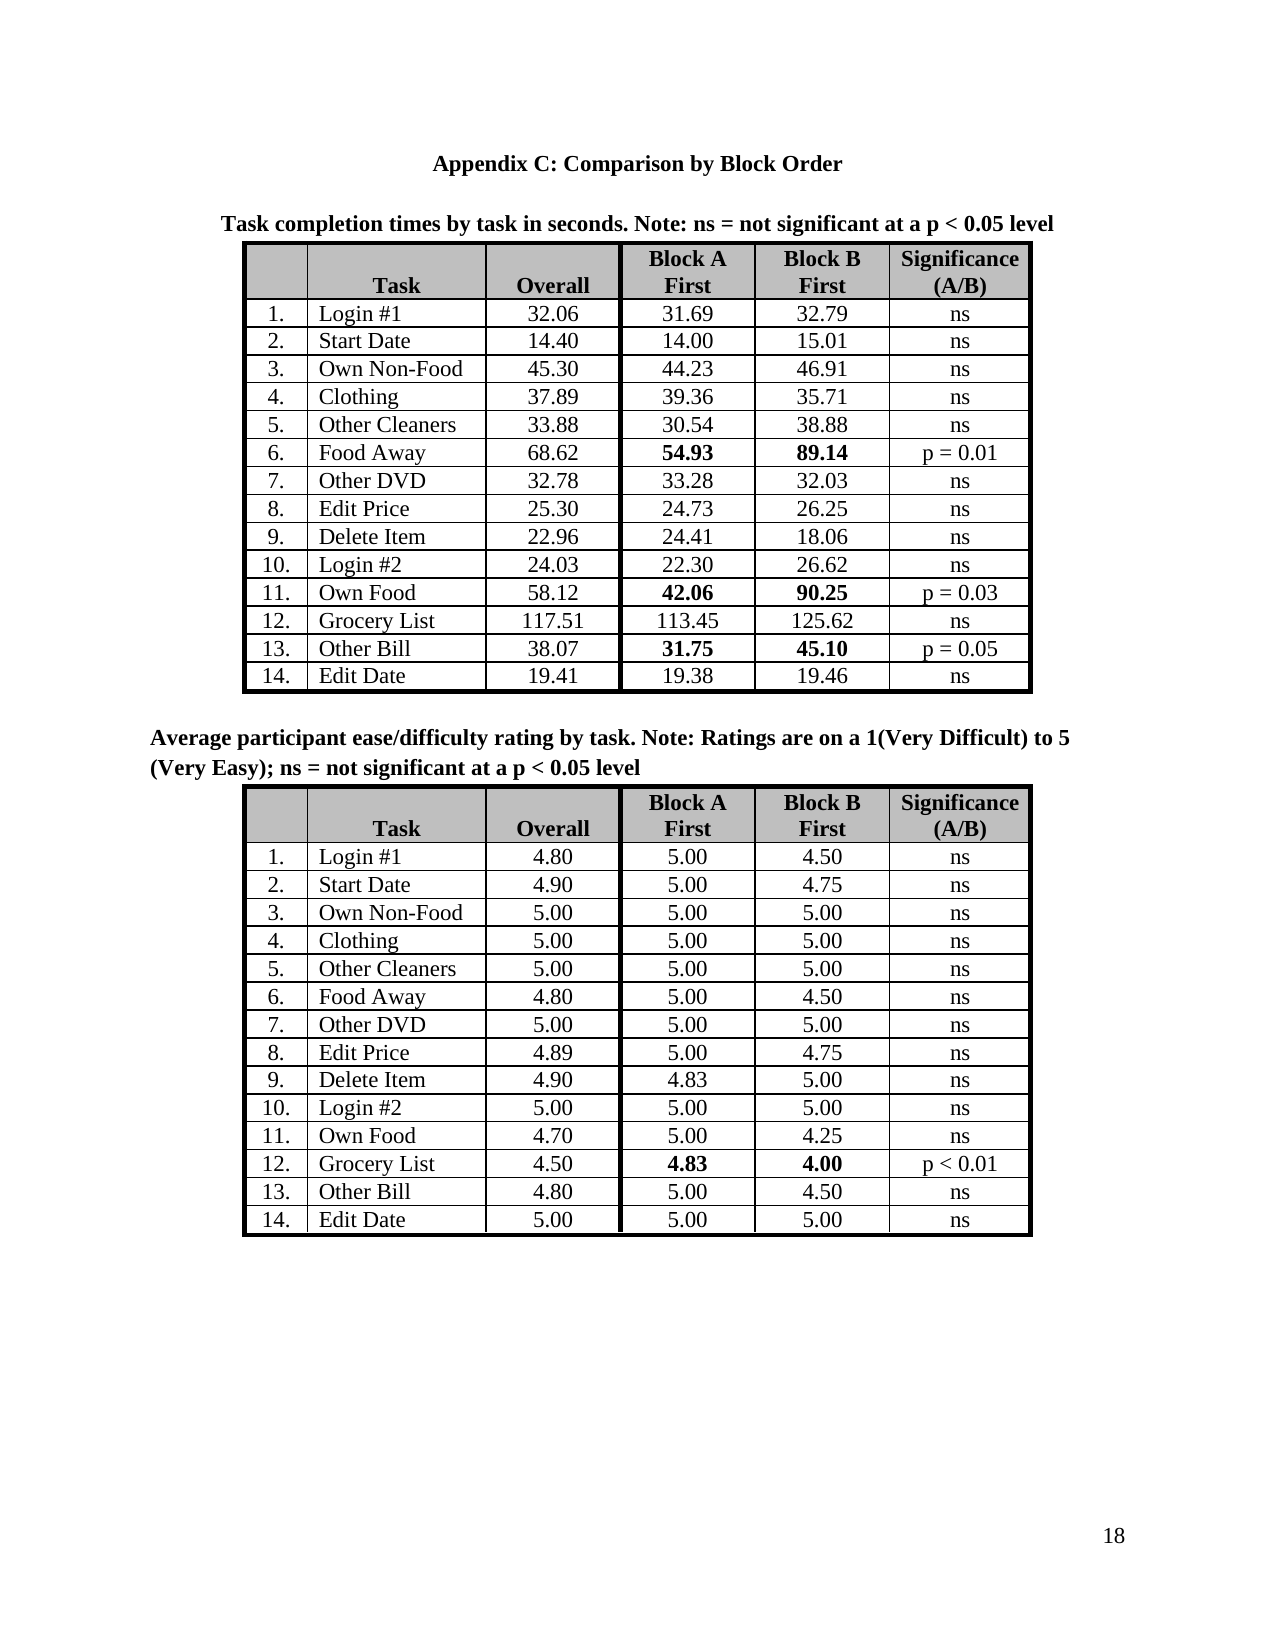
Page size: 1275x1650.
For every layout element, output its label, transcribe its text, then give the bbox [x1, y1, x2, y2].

table_cell 25.30 [487, 495, 618, 521]
table_cell 5.00 [756, 1011, 889, 1037]
table_cell Login #1 [308, 843, 485, 869]
table_cell 22.30 [623, 551, 754, 577]
table_cell 18.06 [756, 523, 889, 549]
table_cell 30.54 [623, 411, 754, 438]
table_cell 26.25 [756, 495, 889, 521]
table_cell Grocery List [308, 1150, 485, 1177]
table_cell 45.10 [756, 635, 889, 661]
table_cell 31.75 [623, 635, 754, 661]
table_cell 5.00 [487, 899, 618, 925]
table_cell Edit Price [308, 1039, 485, 1065]
table_cell Start Date [308, 328, 485, 354]
table_cell 5.00 [623, 983, 754, 1009]
table_cell 13. [247, 635, 307, 661]
table_cell 38.88 [756, 411, 889, 438]
table_cell 4.83 [623, 1150, 754, 1177]
table_cell 5.00 [623, 1178, 754, 1204]
table_cell 5.00 [623, 1039, 754, 1065]
table_cell 4.75 [756, 1039, 889, 1065]
table_cell ns [890, 1095, 1028, 1121]
table_cell 42.06 [623, 579, 754, 605]
table_cell ns [890, 843, 1028, 869]
table_cell 19.46 [756, 663, 889, 689]
table_cell p = 0.03 [890, 579, 1028, 605]
table_cell 5.00 [756, 1095, 889, 1121]
table_cell 4.50 [756, 843, 889, 869]
table_cell 8. [247, 495, 307, 521]
table_cell Delete Item [308, 1067, 485, 1093]
table_cell 4.89 [487, 1039, 618, 1065]
table_cell 14. [247, 1206, 307, 1232]
table_cell 5.00 [756, 927, 889, 953]
table_cell ns [890, 467, 1028, 493]
table_header Task [308, 245, 485, 298]
table_cell Other Cleaners [308, 955, 485, 981]
table_cell 5.00 [756, 1206, 889, 1232]
table_cell ns [890, 523, 1028, 549]
table_cell 5.00 [756, 899, 889, 925]
table_cell 14. [247, 663, 307, 689]
table_cell Other Cleaners [308, 411, 485, 438]
table_cell ns [890, 1039, 1028, 1065]
table_cell ns [890, 495, 1028, 521]
table_cell 4.83 [623, 1067, 754, 1093]
table_cell ns [890, 983, 1028, 1009]
table_cell 5. [247, 955, 307, 981]
table_header [247, 245, 307, 298]
table_cell ns [890, 300, 1028, 326]
table_cell 5.00 [487, 1206, 618, 1232]
table_cell 13. [247, 1178, 307, 1204]
table_cell 38.07 [487, 635, 618, 661]
table_cell 3. [247, 356, 307, 382]
table_cell Login #2 [308, 551, 485, 577]
table_cell 2. [247, 871, 307, 897]
table_cell 5.00 [623, 843, 754, 869]
table_cell 4.90 [487, 1067, 618, 1093]
table_cell 32.06 [487, 300, 618, 326]
table_cell 4. [247, 383, 307, 410]
table_header Block B First [756, 789, 889, 842]
table_cell 4.50 [756, 1178, 889, 1204]
table_cell p = 0.05 [890, 635, 1028, 661]
table_cell p = 0.01 [890, 439, 1028, 466]
table_header Significance (A/B) [890, 789, 1028, 842]
table_cell 117.51 [487, 607, 618, 633]
table_cell 7. [247, 1011, 307, 1037]
table_cell ns [890, 663, 1028, 689]
table_cell ns [890, 1178, 1028, 1204]
table_cell Clothing [308, 927, 485, 953]
table_cell 5.00 [487, 955, 618, 981]
table_cell 3. [247, 899, 307, 925]
table_cell 24.73 [623, 495, 754, 521]
table_cell 4.80 [487, 983, 618, 1009]
table_header [247, 789, 307, 842]
table_cell Own Non-Food [308, 356, 485, 382]
table_cell 19.41 [487, 663, 618, 689]
table_cell 5.00 [487, 1011, 618, 1037]
table_cell 35.71 [756, 383, 889, 410]
table_cell Edit Date [308, 1206, 485, 1232]
table_cell 45.30 [487, 356, 618, 382]
table_cell Food Away [308, 983, 485, 1009]
table_cell 12. [247, 1150, 307, 1177]
table_cell 10. [247, 1095, 307, 1121]
table_cell 4.50 [487, 1150, 618, 1177]
table_cell 44.23 [623, 356, 754, 382]
table_cell 26.62 [756, 551, 889, 577]
table_cell 6. [247, 439, 307, 466]
table_cell Own Food [308, 579, 485, 605]
table_header Overall [487, 789, 618, 842]
table_cell Other Bill [308, 1178, 485, 1204]
table_cell ns [890, 551, 1028, 577]
table_cell 2. [247, 328, 307, 354]
table_cell 4.80 [487, 843, 618, 869]
table_cell 14.00 [623, 328, 754, 354]
table_cell 4.80 [487, 1178, 618, 1204]
table_cell 5.00 [623, 1206, 754, 1232]
table_cell 39.36 [623, 383, 754, 410]
table_header Block B First [756, 245, 889, 298]
table_cell Other DVD [308, 467, 485, 493]
table_cell Edit Price [308, 495, 485, 521]
table_cell Own Food [308, 1122, 485, 1149]
table_cell 11. [247, 579, 307, 605]
table_cell 31.69 [623, 300, 754, 326]
table_cell 24.03 [487, 551, 618, 577]
table_cell 113.45 [623, 607, 754, 633]
table_cell 46.91 [756, 356, 889, 382]
table_cell 37.89 [487, 383, 618, 410]
table_cell 4.70 [487, 1122, 618, 1149]
table_cell 4.75 [756, 871, 889, 897]
table_cell 4.90 [487, 871, 618, 897]
table_cell 5.00 [623, 899, 754, 925]
table_cell 4.50 [756, 983, 889, 1009]
table_header Block A First [623, 245, 754, 298]
table_cell 5.00 [756, 955, 889, 981]
text Average participant ease/difficulty rating by task. Note: Ratings are on a 1(Very Difficult) to 5 (Very Easy); ns = not significant at a p < 0.05 level [150, 724, 1125, 780]
table_cell ns [890, 328, 1028, 354]
table_cell 33.88 [487, 411, 618, 438]
table_cell Clothing [308, 383, 485, 410]
table_cell 4. [247, 927, 307, 953]
table_cell 9. [247, 1067, 307, 1093]
table_cell 5.00 [756, 1067, 889, 1093]
table_cell 5.00 [623, 1122, 754, 1149]
table_cell Edit Date [308, 663, 485, 689]
table_cell ns [890, 411, 1028, 438]
table_cell 7. [247, 467, 307, 493]
table_cell ns [890, 1122, 1028, 1149]
table_cell 32.79 [756, 300, 889, 326]
text Task completion times by task in seconds. Note: ns = not significant at a p < 0.05 level [150, 210, 1125, 237]
table_cell Grocery List [308, 607, 485, 633]
table_cell 54.93 [623, 439, 754, 466]
table_cell Own Non-Food [308, 899, 485, 925]
table_cell 5.00 [623, 955, 754, 981]
table_cell 5.00 [623, 927, 754, 953]
table_cell 32.03 [756, 467, 889, 493]
table_cell 22.96 [487, 523, 618, 549]
table_cell 58.12 [487, 579, 618, 605]
table_header Block A First [623, 789, 754, 842]
table_cell 1. [247, 843, 307, 869]
table_cell 1. [247, 300, 307, 326]
table_cell 14.40 [487, 328, 618, 354]
table_cell Delete Item [308, 523, 485, 549]
table_cell 6. [247, 983, 307, 1009]
table_cell 5.00 [487, 1095, 618, 1121]
table_header Task [308, 789, 485, 842]
table_cell 19.38 [623, 663, 754, 689]
table_cell ns [890, 1067, 1028, 1093]
table_cell ns [890, 1011, 1028, 1037]
table_cell ns [890, 899, 1028, 925]
table_cell 125.62 [756, 607, 889, 633]
table_cell 9. [247, 523, 307, 549]
table_cell 32.78 [487, 467, 618, 493]
table_header Overall [487, 245, 618, 298]
table_cell 5.00 [623, 871, 754, 897]
table_cell ns [890, 1206, 1028, 1232]
table_cell ns [890, 383, 1028, 410]
table_cell ns [890, 955, 1028, 981]
table_cell 89.14 [756, 439, 889, 466]
table_cell 33.28 [623, 467, 754, 493]
table_cell ns [890, 927, 1028, 953]
table_cell 90.25 [756, 579, 889, 605]
table_cell Other Bill [308, 635, 485, 661]
table_cell 8. [247, 1039, 307, 1065]
table_cell p < 0.01 [890, 1150, 1028, 1177]
text Appendix C: Comparison by Block Order [150, 150, 1125, 176]
table_cell ns [890, 871, 1028, 897]
table_cell 68.62 [487, 439, 618, 466]
table_cell 5.00 [623, 1095, 754, 1121]
table_cell Other DVD [308, 1011, 485, 1037]
table_cell ns [890, 356, 1028, 382]
table_cell Login #1 [308, 300, 485, 326]
table_cell 5. [247, 411, 307, 438]
table_cell 15.01 [756, 328, 889, 354]
table_cell 4.00 [756, 1150, 889, 1177]
table_header Significance (A/B) [890, 245, 1028, 298]
table_cell 24.41 [623, 523, 754, 549]
table_cell 10. [247, 551, 307, 577]
table_cell ns [890, 607, 1028, 633]
table_cell Food Away [308, 439, 485, 466]
table_cell 5.00 [623, 1011, 754, 1037]
table_cell 11. [247, 1122, 307, 1149]
table_cell Start Date [308, 871, 485, 897]
table_cell 12. [247, 607, 307, 633]
table_cell 4.25 [756, 1122, 889, 1149]
table_cell Login #2 [308, 1095, 485, 1121]
table_cell 5.00 [487, 927, 618, 953]
